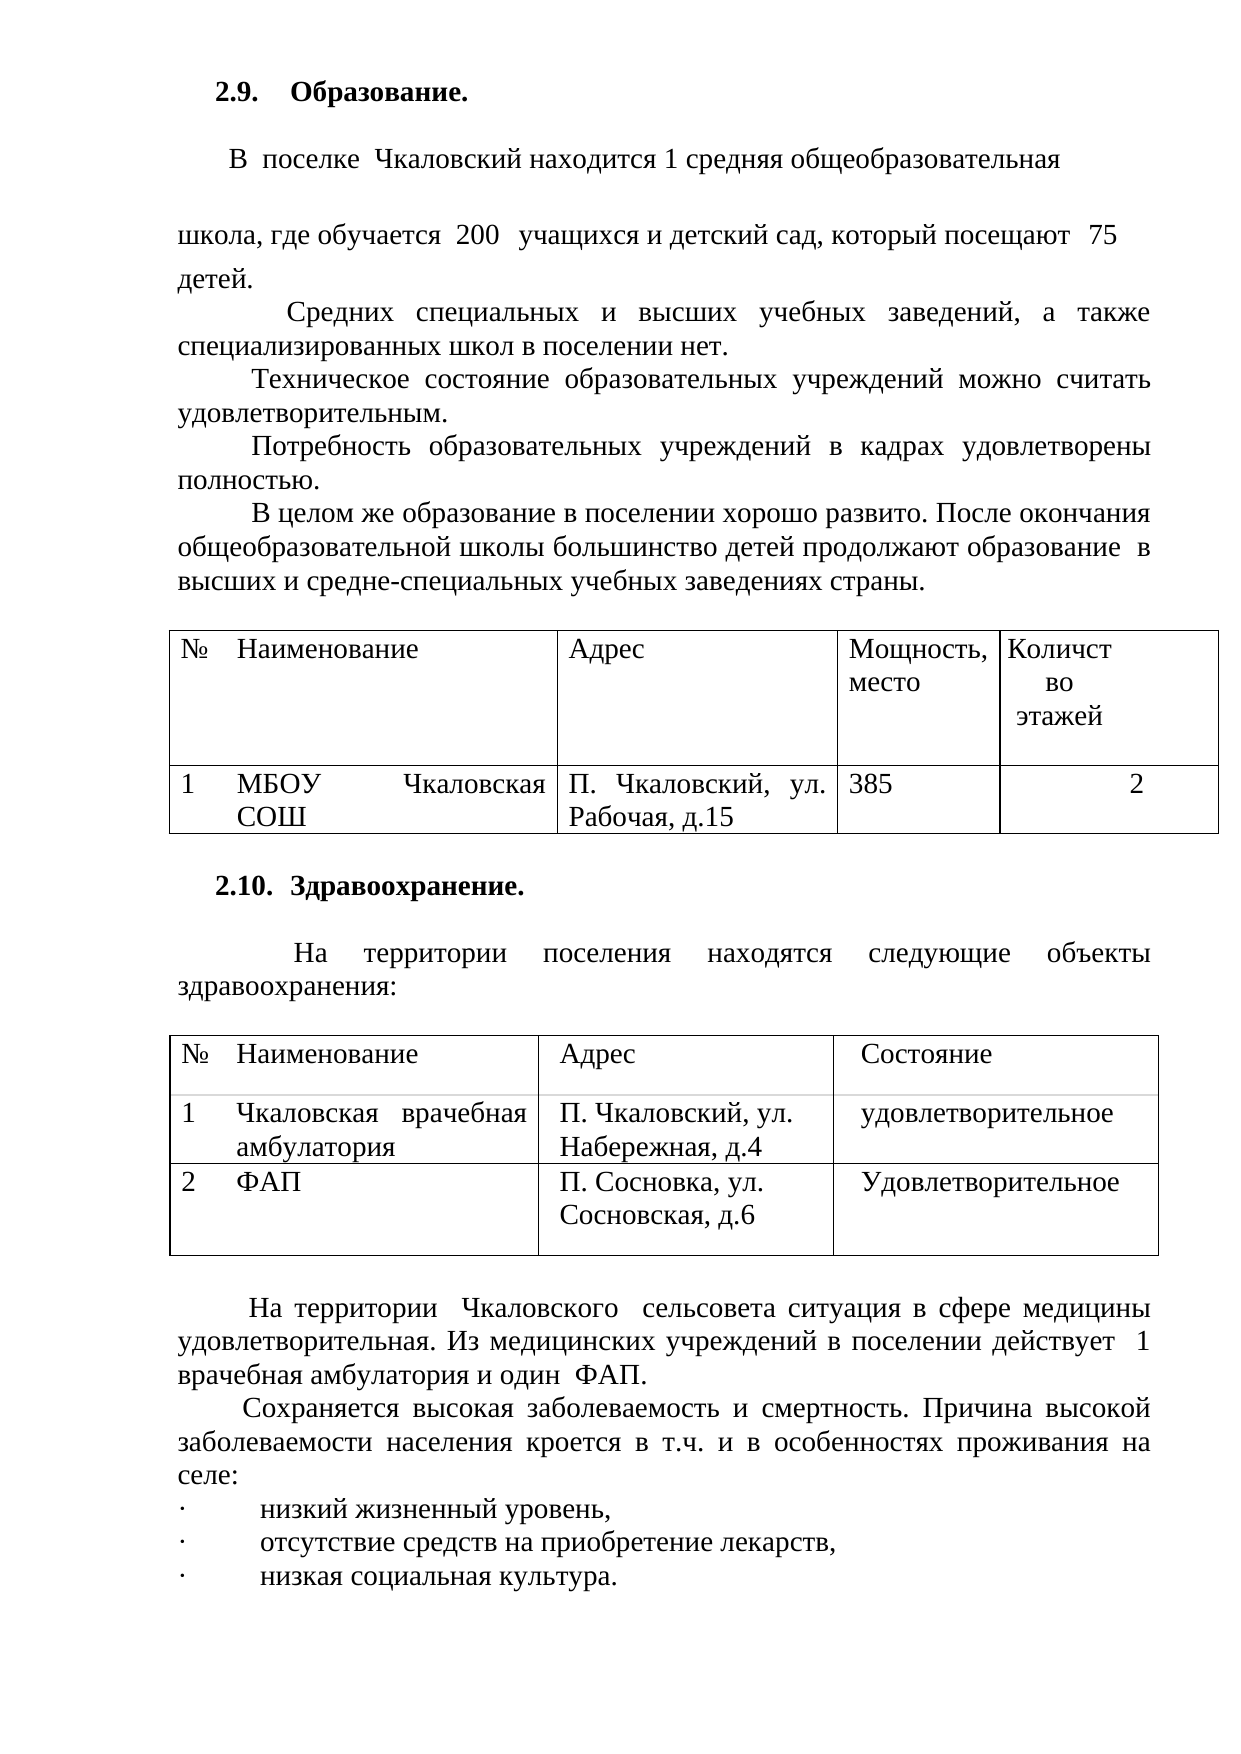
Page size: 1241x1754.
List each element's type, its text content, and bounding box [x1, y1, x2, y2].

table_cell 1 [171, 1096, 225, 1163]
text Потребность образовательных учреждений в кадрах удовлетворены полностью. [177, 428, 1152, 496]
table_cell ФАП [225, 1164, 538, 1255]
text В целом же образование в поселении хорошо развито. После окончания общеобразовательной школы большинство детей продолжают образование в высших и средне-специальных учебных заведениях страны. [177, 496, 1152, 596]
table_header Состояние [849, 1036, 1158, 1094]
text · низкая социальная культура. [177, 1558, 1152, 1592]
table_header Наименование [225, 631, 557, 765]
table_cell МБОУ Чкаловская СОШ [225, 766, 557, 833]
text Техническое состояние образовательных учреждений можно считать удовлетворительным. [177, 361, 1152, 428]
table_cell [1001, 766, 1118, 833]
table_cell П. Чкаловский, ул. Рабочая, д.15 [558, 766, 837, 833]
table_header [834, 1036, 849, 1094]
table_header [1118, 631, 1218, 765]
table_cell 2 [1118, 766, 1218, 833]
table_cell [539, 1164, 548, 1255]
table_header Наименование [225, 1036, 538, 1094]
table_header Мощность, место [838, 631, 999, 765]
table_cell 2 [171, 1164, 225, 1255]
table_cell удовлетворительное [849, 1096, 1158, 1163]
table_cell Чкаловская врачебная амбулатория [225, 1096, 538, 1163]
table_header № [171, 1036, 225, 1094]
table_cell [834, 1096, 849, 1163]
table_cell 385 [838, 766, 999, 833]
table_cell 1 [170, 766, 225, 833]
table_header № [170, 631, 225, 765]
text Сохраняется высокая заболеваемость и смертность. Причина высокой заболеваемости населения кроется в т.ч. и в особенностях проживания на селе: [177, 1390, 1152, 1491]
text На территории Чкаловского сельсовета ситуация в сфере медицины удовлетворительная. Из медицинских учреждений в поселении действует 1 врачебная амбулатория и один ФАП. [177, 1290, 1152, 1390]
table_header Количство этажей [1001, 631, 1118, 765]
text На территории поселения находятся следующие объекты здравоохранения: [177, 935, 1152, 1002]
table_header Адрес [548, 1036, 833, 1094]
table_header Адрес [558, 631, 837, 765]
text Средних специальных и высших учебных заведений, а также специализированных школ в поселении нет. [177, 294, 1152, 361]
list Здравоохранение. [215, 868, 1152, 901]
text В поселке Чкаловский находится 1 средняя общеобразовательная школа, где обучается 200 учащихся и детский сад, который посещают 75 детей. [177, 141, 1152, 294]
list Образование. [215, 74, 1152, 107]
table_header [539, 1036, 548, 1094]
table_cell П. Чкаловский, ул. Набережная, д.4 [548, 1096, 833, 1163]
text · отсутствие средств на приобретение лекарств, [177, 1524, 1152, 1558]
table_cell П. Сосновка, ул. Сосновская, д.6 [548, 1164, 833, 1255]
table_cell [539, 1096, 548, 1163]
table_cell [834, 1164, 849, 1255]
text · низкий жизненный уровень, [177, 1491, 1152, 1524]
table_cell Удовлетворительное [849, 1164, 1158, 1255]
